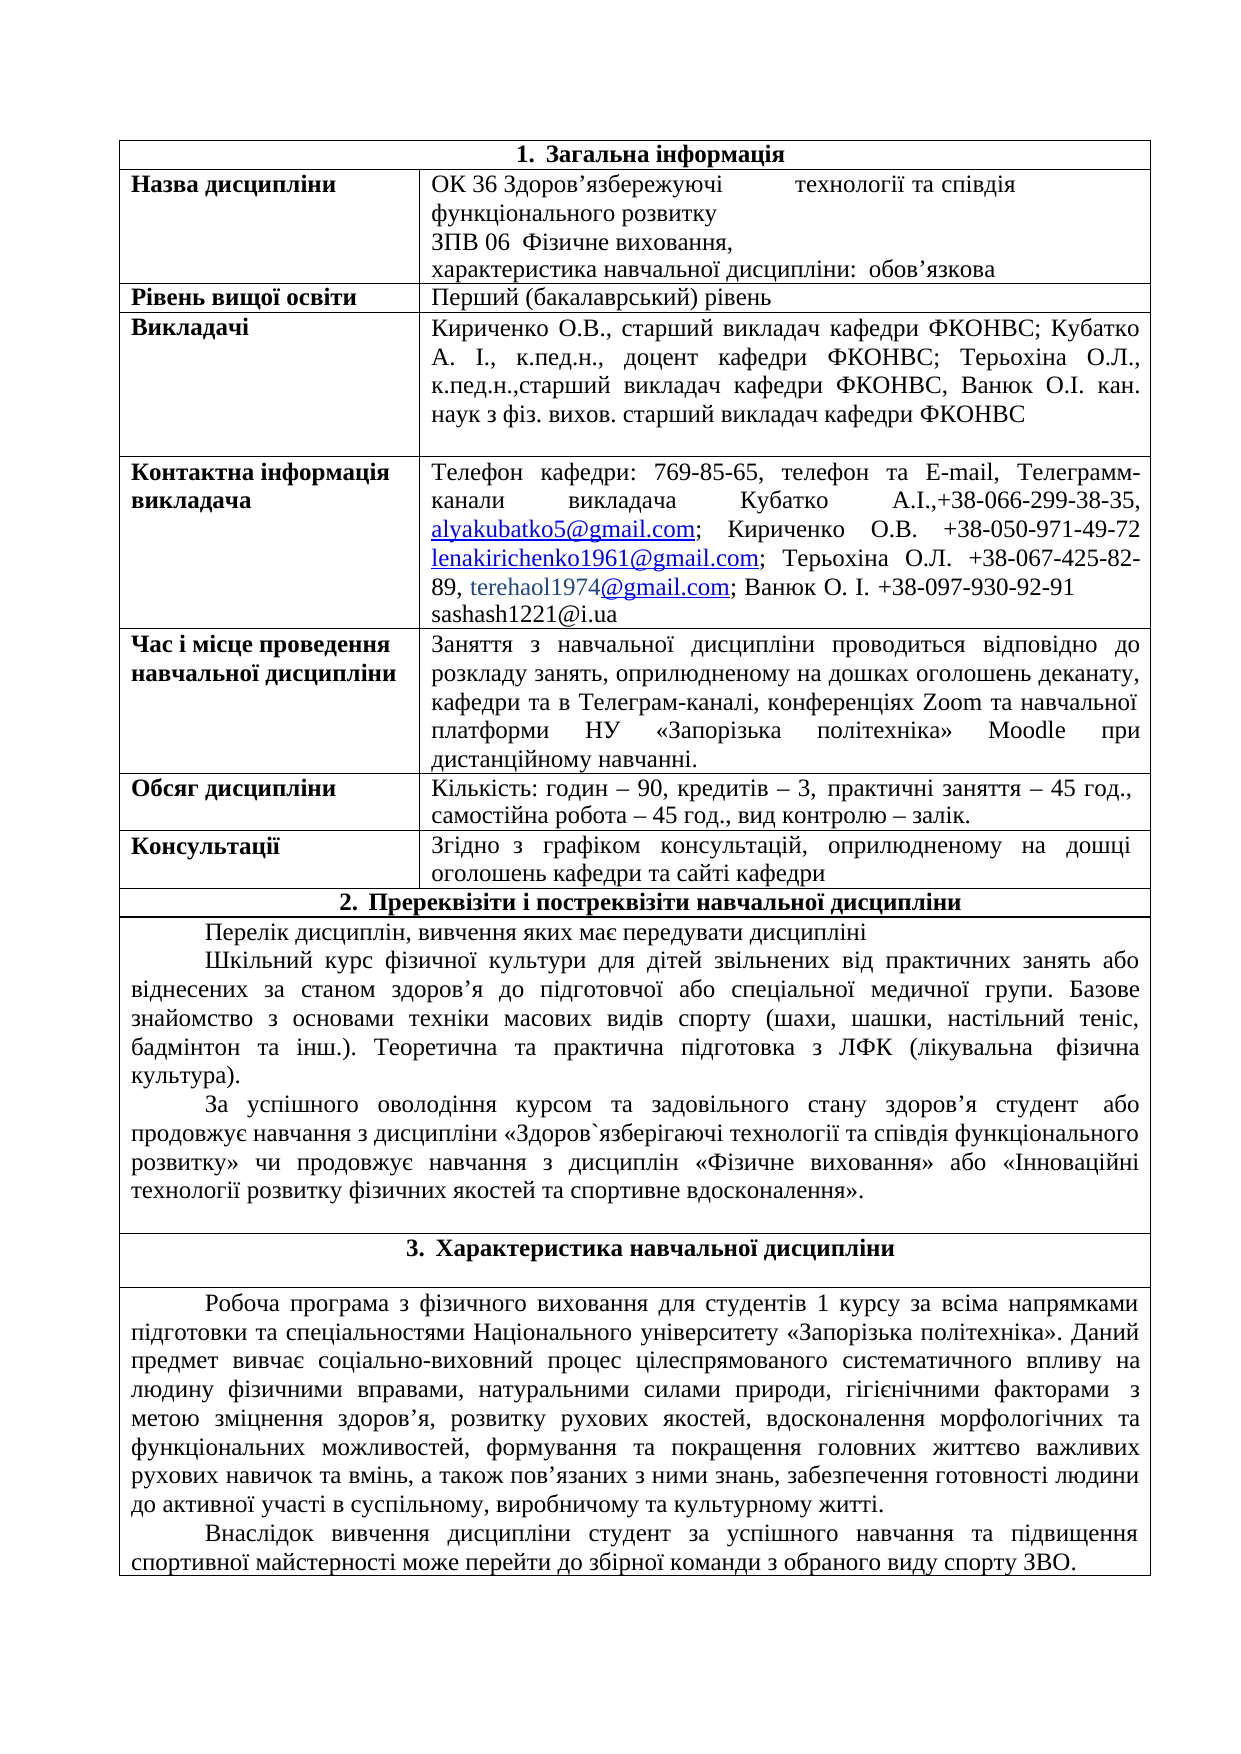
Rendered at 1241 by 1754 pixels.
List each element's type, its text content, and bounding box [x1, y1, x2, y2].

table_cell 2. Пререквізіти і постреквізіти навчальної дисципліни [120, 889, 1150, 916]
table_cell Заняття з навчальної дисципліни проводиться відповідно до розкладу занять, оприлюдненому на дошках оголошень деканату, кафедри та в Телеграм-каналі, конференціях Zoom та навчальної платформи НУ «Запорізька політехніка» Moodlе при дистанційному навчанні. [420, 629, 1150, 773]
table_cell Перший (бакалаврський) рівень [420, 284, 1150, 312]
table_cell Контактна інформація викладача [120, 457, 419, 628]
table_cell Консультації [120, 831, 419, 888]
table_cell Рівень вищої освіти [120, 284, 419, 312]
table_cell Кириченко О.В., старший викладач кафедри ФКОНВС; Кубатко А. І., к.пед.н., доцент кафедри ФКОНВС; Терьохіна О.Л., к.пед.н.,старший викладач кафедри ФКОНВС, Ванюк О.І. кан. наук з фіз. вихов. старший викладач кафедри ФКОНВС [420, 313, 1150, 456]
table_cell 3. Характеристика навчальної дисципліни [120, 1234, 1150, 1287]
table_cell Телефон кафедри: 769-85-65, телефон та E-mail, Телеграмм- канали викладача Кубатко А.І.,+38-066-299-38-35, alyakubatko5@gmail.com; Кириченко О.В. +38-050-971-49-72 lenakirichenko1961@gmail.com; Терьохіна О.Л. +38-067-425-82- 89, terehaol1974@gmail.com; Ванюк О. І. +38-097-930-92-91 sashash1221@i.ua [420, 457, 1150, 628]
table_cell Викладачі [120, 313, 419, 456]
table_cell ОК 36 Здоров’язбережуючі технології та співдія функціонального розвитку ЗПВ 06 Фізичне виховання, характеристика навчальної дисципліни: обов’язкова [420, 170, 1150, 283]
table_header 1. Загальна інформація [120, 141, 1150, 168]
table_cell Робоча програма з фізичного виховання для студентів 1 курсу за всіма напрямками підготовки та спеціальностями Національного університету «Запорізька політехніка». Даний предмет вивчає соціально-виховний процес цілеспрямованого систематичного впливу на людину фізичними вправами, натуральними силами природи, гігієнічними факторами з метою зміцнення здоров’я, розвитку рухових якостей, вдосконалення морфологічних та функціональних можливостей, формування та покращення головних життєво важливих рухових навичок та вмінь, а також пов’язаних з ними знань, забезпечення готовності людини до активної участі в суспільному, виробничому та культурному житті. Внаслідок вивчення дисципліни студент за успішного навчання та підвищення спортивної майстерності може перейти до збірної команди з обраного виду спорту ЗВО. [120, 1288, 1150, 1575]
table_cell Згідно з графіком консультацій, оприлюдненому на дошці оголошень кафедри та сайті кафедри [420, 831, 1150, 888]
table_cell Кількість: годин – 90, кредитів – 3, практичні заняття – 45 год., самостійна робота – 45 год., вид контролю – залік. [420, 774, 1150, 830]
table_cell Назва дисципліни [120, 170, 419, 283]
table_cell Час і місце проведення навчальної дисципліни [120, 629, 419, 773]
table_cell Перелік дисциплін, вивчення яких має передувати дисципліні Шкільний курс фізичної культури для дітей звільнених від практичних занять або віднесених за станом здоров’я до підготовчої або спеціальної медичної групи. Базове знайомство з основами техніки масових видів спорту (шахи, шашки, настільний теніс, бадмінтон та інш.). Теоретична та практична підготовка з ЛФК (лікувальна фізична культура). За успішного оволодіння курсом та задовільного стану здоров’я студент або продовжує навчання з дисципліни «Здоров`язберігаючі технології та співдія функціонального розвитку» чи продовжує навчання з дисциплін «Фізичне виховання» або «Інноваційні технології розвитку фізичних якостей та спортивне вдосконалення». [120, 918, 1150, 1233]
table_cell Обсяг дисципліни [120, 774, 419, 830]
